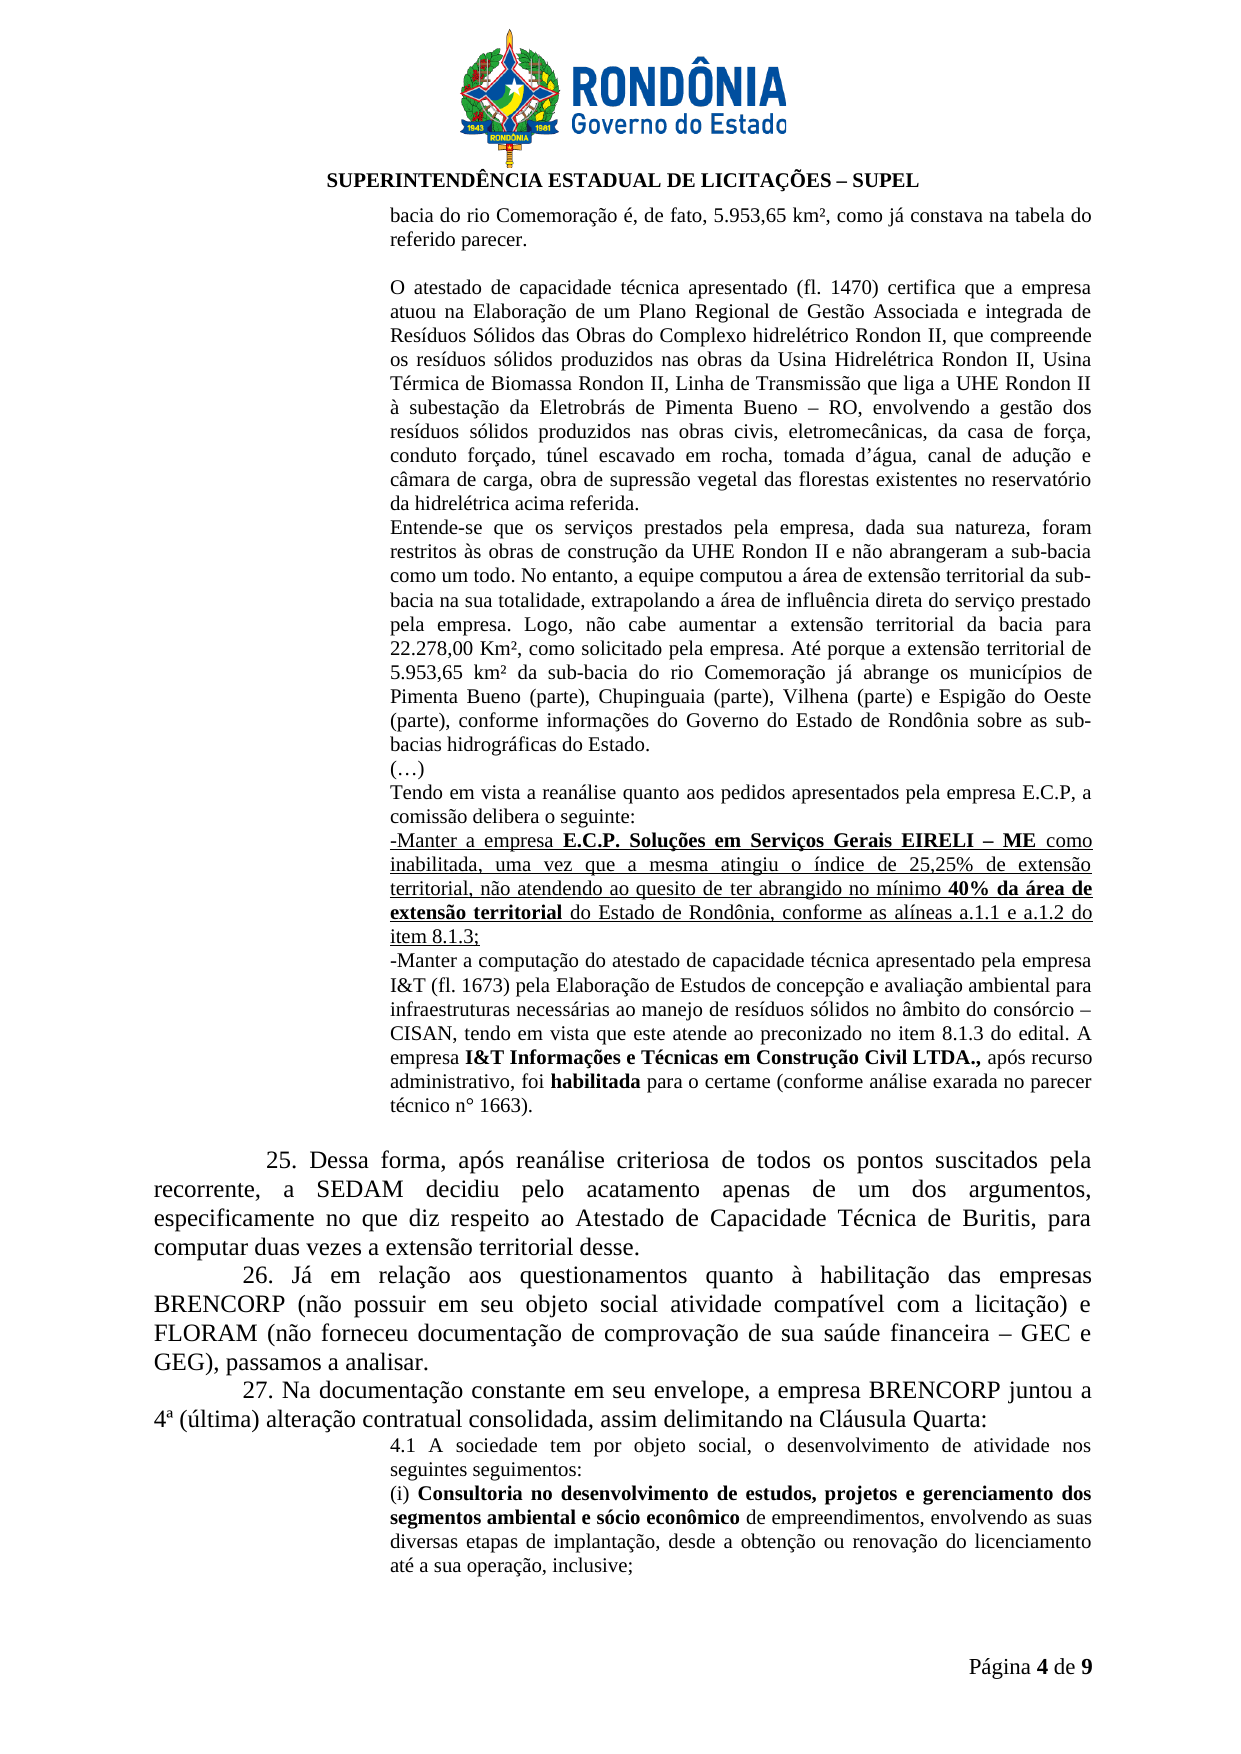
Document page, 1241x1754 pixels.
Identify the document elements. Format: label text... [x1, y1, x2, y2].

text 25. Dessa forma, após reanálise criteriosa de todos os pontos suscitados pela recorrente, a SEDAM decidiu pelo acatamento apenas de um dos argumentos, especificamente no que diz respeito ao Atestado de Capacidade Técnica de Buritis, para computar duas vezes a extensão territorial desse. [153, 1146, 1092, 1261]
list Entende-se que os serviços prestados pela empresa, dada sua natureza, foram restritos às obras de construção da UHE Rondon II e não abrangeram a sub-bacia como um todo. No entanto, a equipe computou a área de extensão territorial da sub-bacia na sua totalidade, extrapolando a área de influência direta do serviço prestado pela empresa. Logo, não cabe aumentar a extensão territorial da bacia para 22.278,00 Km², como solicitado pela empresa. Até porque a extensão territorial de 5.953,65 km² da sub-bacia do rio Comemoração já abrange os municípios de Pimenta Bueno (parte), Chupinguaia (parte), Vilhena (parte) e Espigão do Oeste (parte), conforme informações do Governo do Estado de Rondônia sobre as sub-bacias hidrográficas do Estado. [390, 515, 1092, 756]
list O atestado de capacidade técnica apresentado (fl. 1470) certifica que a empresa atuou na Elaboração de um Plano Regional de Gestão Associada e integrada de Resíduos Sólidos das Obras do Complexo hidrelétrico Rondon II, que compreende os resíduos sólidos produzidos nas obras da Usina Hidrelétrica Rondon II, Usina Térmica de Biomassa Rondon II, Linha de Transmissão que liga a UHE Rondon II à subestação da Eletrobrás de Pimenta Bueno – RO, envolvendo a gestão dos resíduos sólidos produzidos nas obras civis, eletromecânicas, da casa de força, conduto forçado, túnel escavado em rocha, tomada d’água, canal de adução e câmara de carga, obra de supressão vegetal das florestas existentes no reservatório da hidrelétrica acima referida. [390, 275, 1092, 515]
text Tendo em vista a reanálise quanto aos pedidos apresentados pela empresa E.C.P, a comissão delibera o seguinte: [390, 780, 1092, 828]
text 27. Na documentação constante em seu envelope, a empresa BRENCORP juntou a 4ª (última) alteração contratual consolidada, assim delimitando na Cláusula Quarta: [153, 1376, 1092, 1433]
text 4.1 A sociedade tem por objeto social, o desenvolvimento de atividade nos seguintes seguimentos: [390, 1433, 1092, 1481]
text 26. Já em relação aos questionamentos quanto à habilitação das empresas BRENCORP (não possuir em seu objeto social atividade compatível com a licitação) e FLORAM (não forneceu documentação de comprovação de sua saúde financeira – GEC e GEG), passamos a analisar. [153, 1261, 1092, 1376]
text (i) Consultoria no desenvolvimento de estudos, projetos e gerenciamento dos segmentos ambiental e sócio econômico de empreendimentos, envolvendo as suas diversas etapas de implantação, desde a obtenção ou renovação do licenciamento até a sua operação, inclusive; [390, 1481, 1092, 1577]
picture [459, 28, 787, 168]
text (…) [390, 756, 1092, 780]
list -Manter a computação do atestado de capacidade técnica apresentado pela empresa I&T (fl. 1673) pela Elaboração de Estudos de concepção e avaliação ambiental para infraestruturas necessárias ao manejo de resíduos sólidos no âmbito do consórcio – CISAN, tendo em vista que este atende ao preconizado no item 8.1.3 do edital. A empresa I&T Informações e Técnicas em Construção Civil LTDA., após recurso administrativo, foi habilitada para o certame (conforme análise exarada no parecer técnico n° 1663). [390, 948, 1092, 1117]
